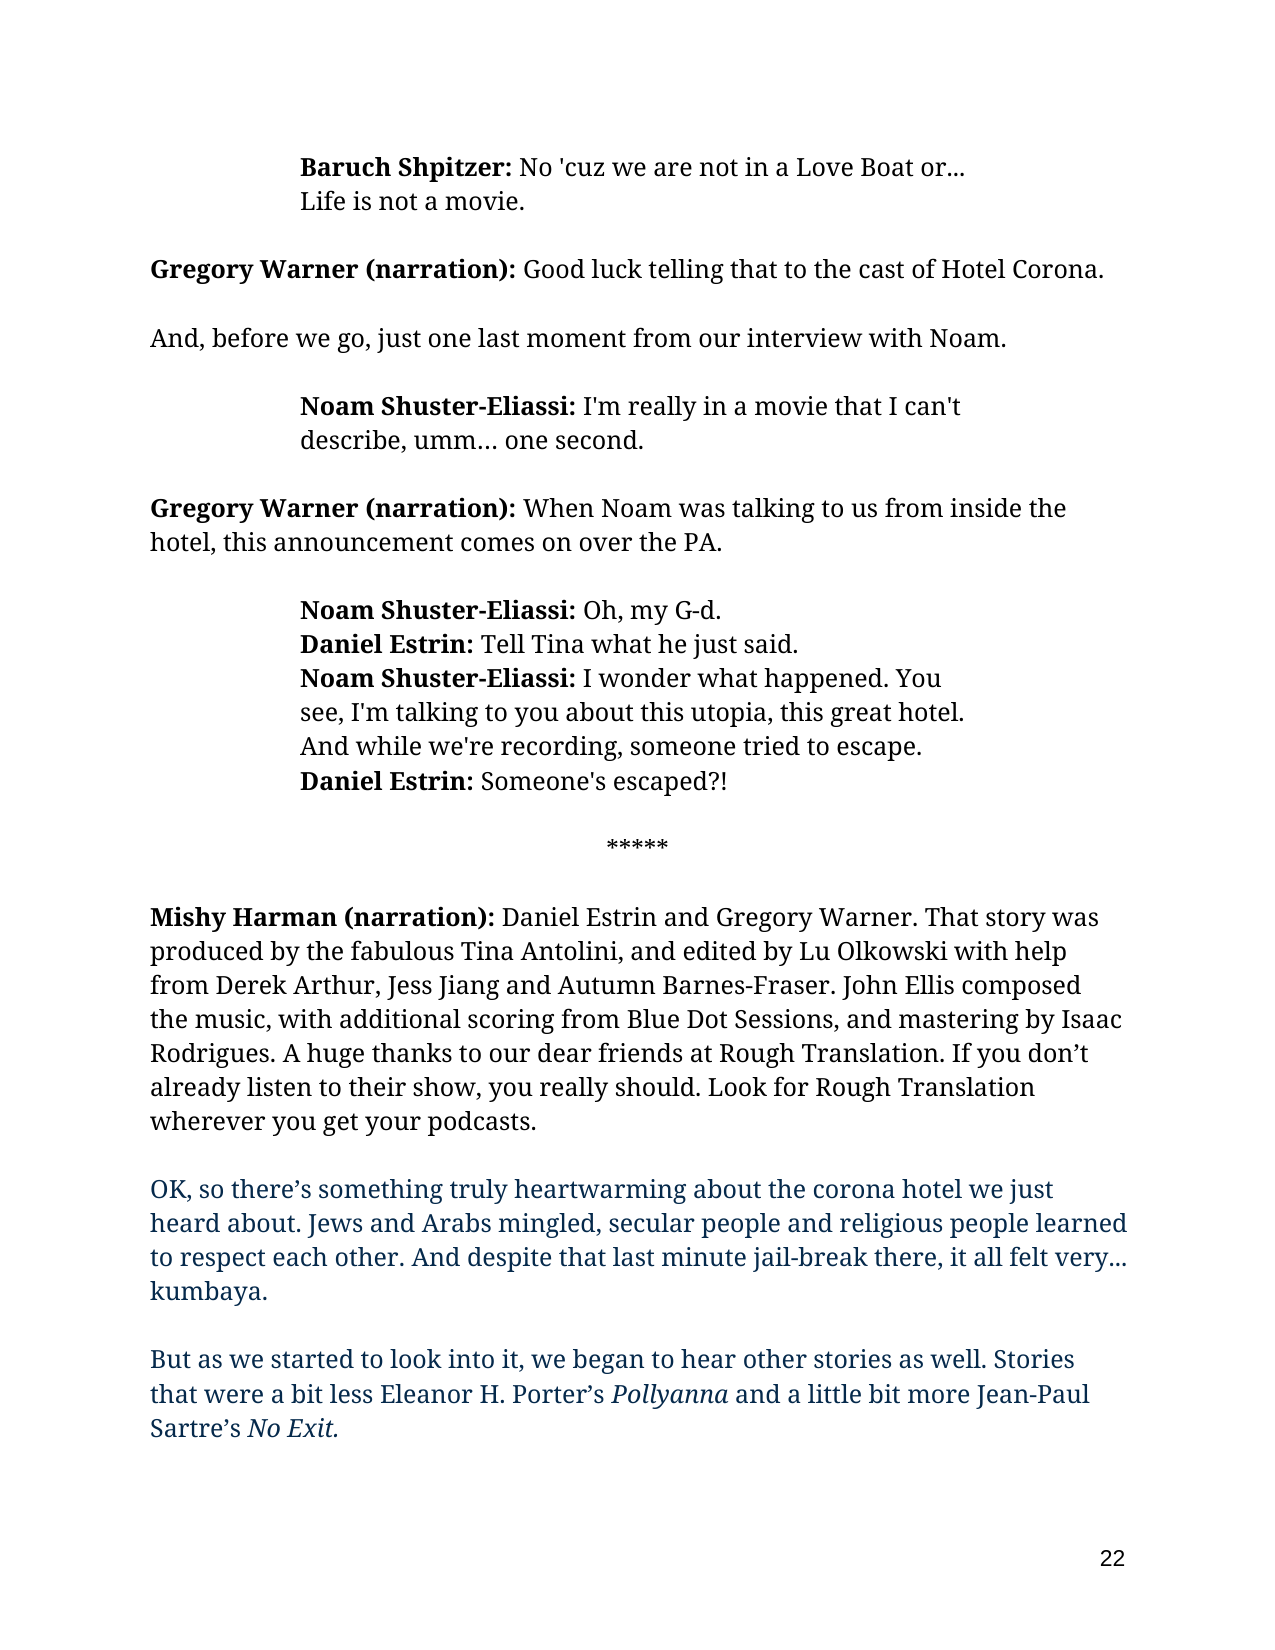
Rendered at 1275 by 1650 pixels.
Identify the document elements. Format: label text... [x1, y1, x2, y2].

text Gregory Warner (narration): When Noam was talking to us from inside the hotel, this announcement comes on over the PA. [150, 491, 1125, 559]
text Daniel Estrin: Tell Tina what he just said. [300, 627, 975, 661]
text OK, so there’s something truly heartwarming about the corona hotel we just heard about. Jews and Arabs mingled, secular people and religious people learned to respect each other. And despite that last minute jail-break there, it all felt very... kumbaya. [150, 1172, 1129, 1308]
text But as we started to look into it, we began to hear other stories as well. Stories that were a bit less Eleanor H. Porter’s Pollyanna and a little bit more Jean-Paul Sartre’s No Exit. [150, 1342, 1129, 1444]
text Noam Shuster-Eliassi: I'm really in a movie that I can't describe, umm… one second. [300, 388, 975, 457]
text And, before we go, just one last moment from our interview with Noam. [150, 320, 1125, 354]
text Daniel Estrin: Someone's escaped?! [300, 763, 975, 797]
text Noam Shuster-Eliassi: Oh, my G-d. [300, 593, 975, 627]
text Mishy Harman (narration): Daniel Estrin and Gregory Warner. That story was produced by the fabulous Tina Antolini, and edited by Lu Olkowski with help from Derek Arthur, Jess Jiang and Autumn Barnes-Fraser. John Ellis composed the music, with additional scoring from Blue Dot Sessions, and mastering by Isaac Rodrigues. A huge thanks to our dear friends at Rough Translation. If you don’t already listen to their show, you really should. Look for Rough Translation wherever you get your podcasts. [150, 899, 1125, 1138]
text Noam Shuster-Eliassi: I wonder what happened. You see, I'm talking to you about this utopia, this great hotel. And while we're recording, someone tried to escape. [300, 661, 975, 763]
text Gregory Warner (narration): Good luck telling that to the cast of Hotel Corona. [150, 252, 1125, 286]
text ***** [150, 831, 1125, 865]
text Baruch Shpitzer: No 'cuz we are not in a Love Boat or... Life is not a movie. [300, 150, 975, 218]
